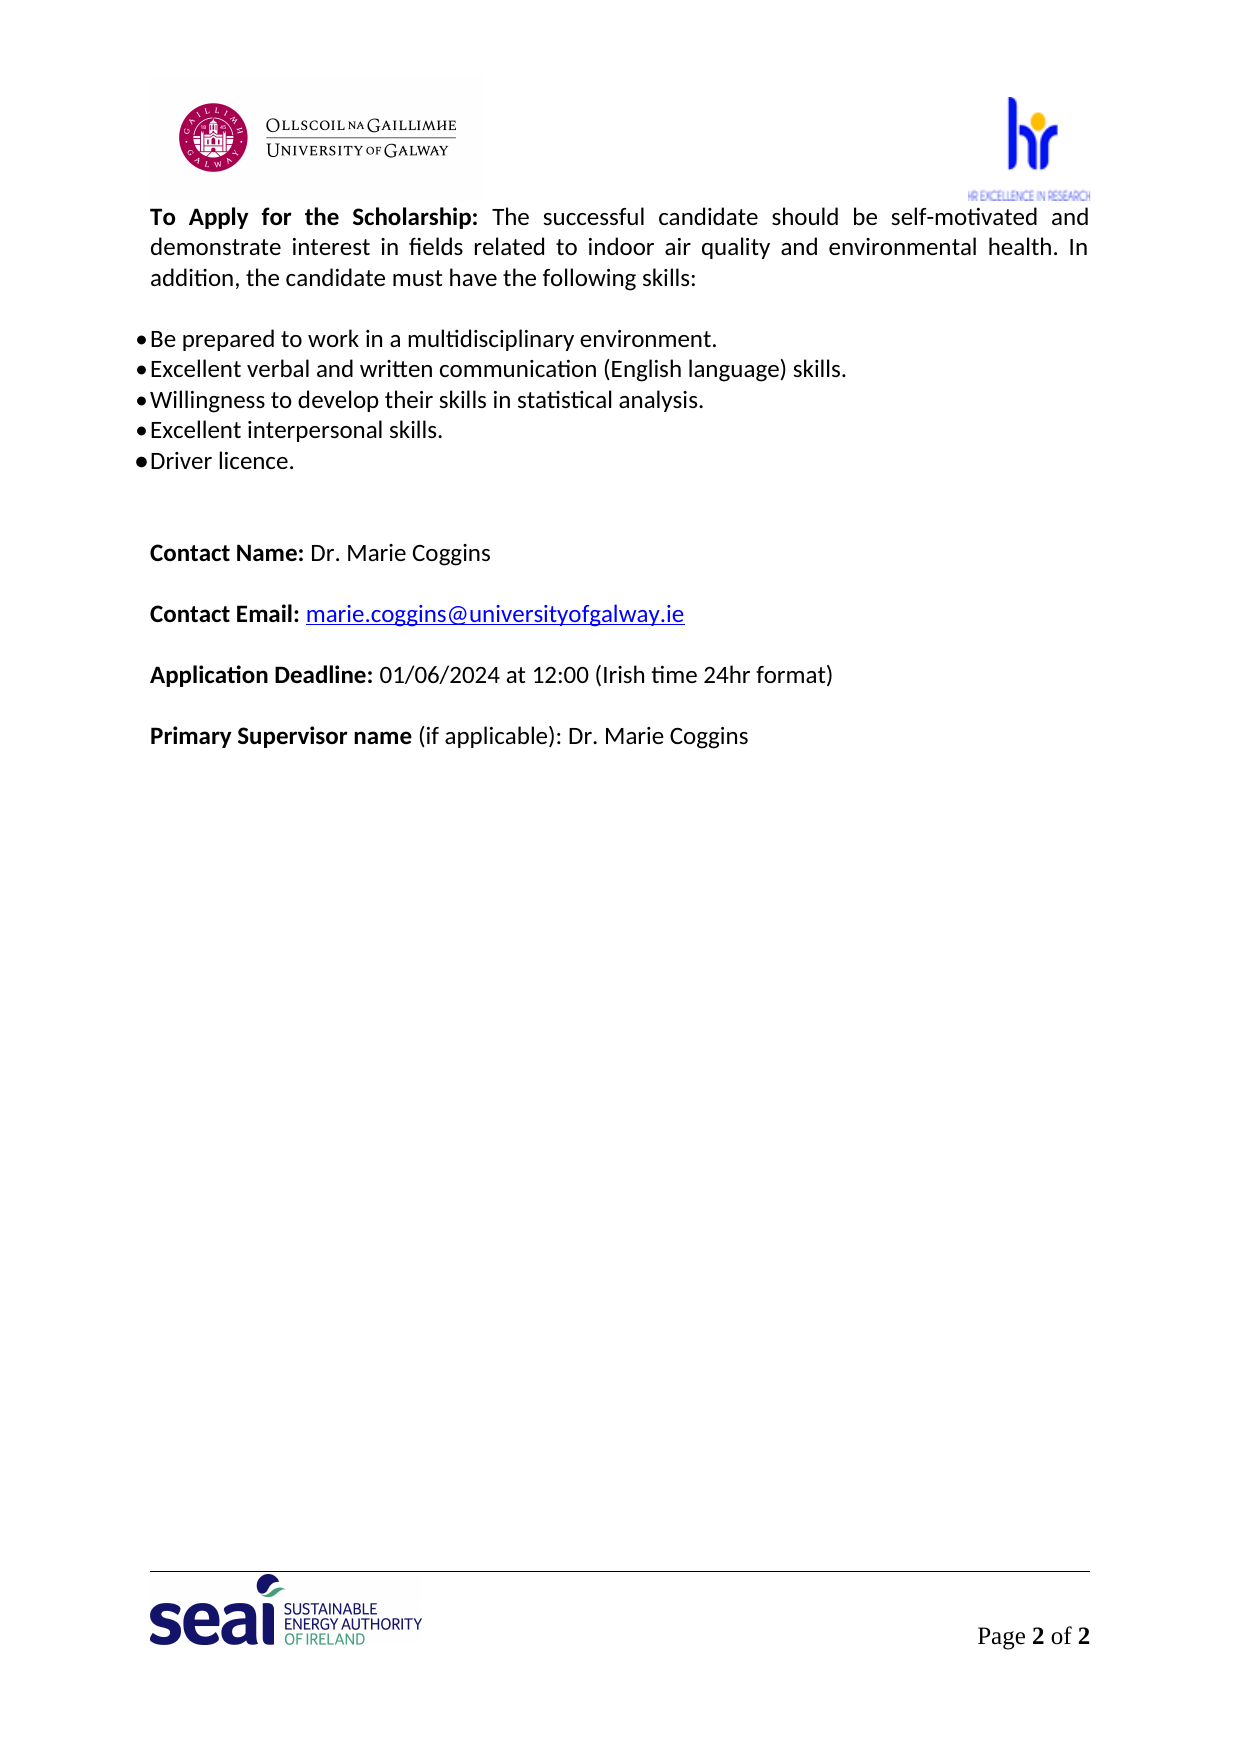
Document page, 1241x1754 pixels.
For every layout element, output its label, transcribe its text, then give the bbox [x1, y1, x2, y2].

list Excellent verbal and written communication (English language) skills. [135, 354, 1090, 384]
picture [150, 1574, 422, 1645]
list Driver licence. [135, 445, 1090, 476]
list Excellent interpersonal skills. [135, 415, 1090, 445]
text Application Deadline: 01/06/2024 at 12:00 (Irish time 24hr format) [150, 659, 1090, 689]
text Contact Email: marie.coggins@universityofgalway.ie [150, 598, 1090, 628]
picture [968, 97, 1091, 201]
text Contact Name: Dr. Marie Coggins [150, 537, 1090, 567]
list Willingness to develop their skills in statistical analysis. [135, 384, 1090, 415]
text Primary Supervisor name (if applicable): Dr. Marie Coggins [150, 720, 1090, 750]
list Be prepared to work in a multidisciplinary environment. [135, 323, 1090, 354]
text To Apply for the Scholarship: The successful candidate should be self-motivated and demonstrate interest in fields related to indoor air quality and environmental health. In addition, the candidate must have the following skills: [150, 201, 1090, 293]
picture [150, 75, 485, 201]
